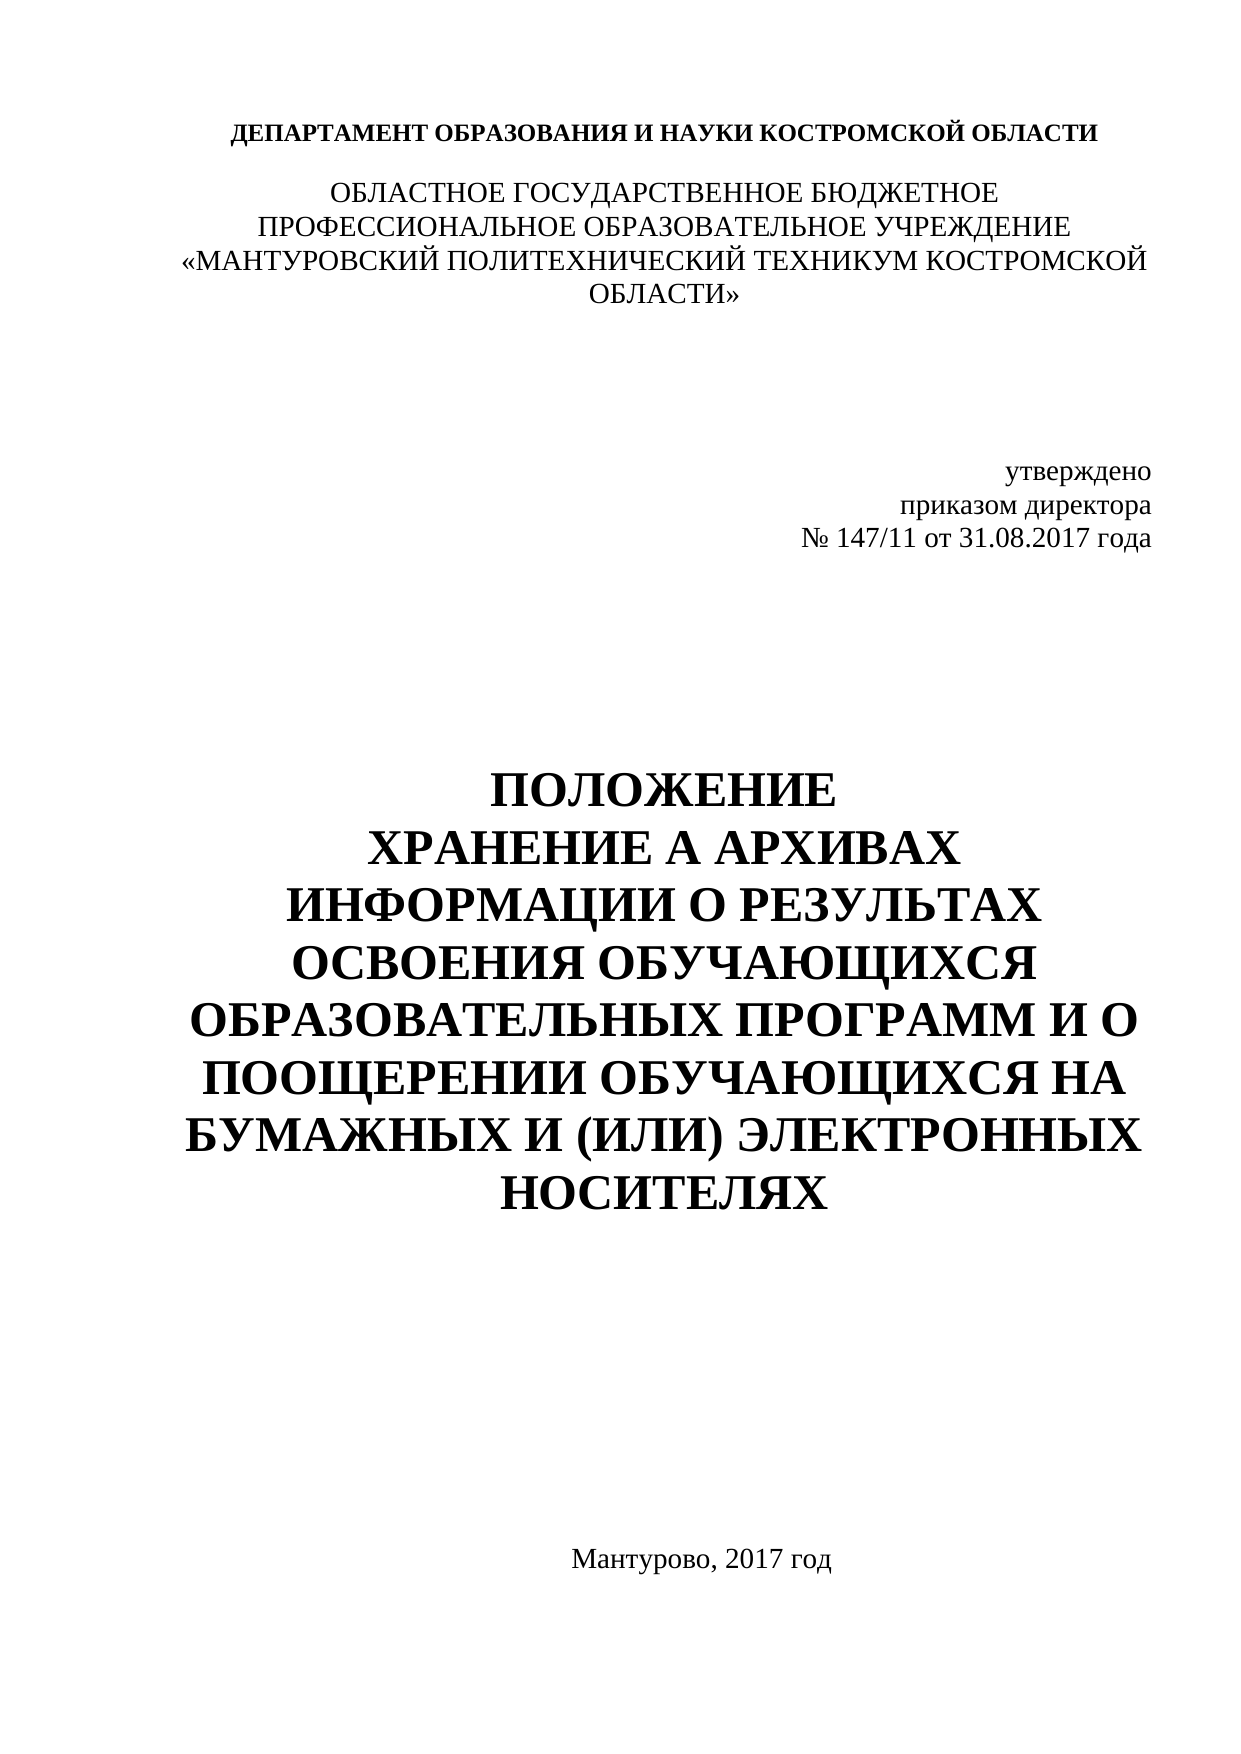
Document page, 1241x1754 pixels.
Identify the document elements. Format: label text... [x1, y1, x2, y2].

text Мантурово, 2017 год [177, 1541, 1152, 1575]
text ДЕПАРТАМЕНТ ОБРАЗОВАНИЯ И НАУКИ КОСТРОМСКОЙ ОБЛАСТИ [177, 118, 1152, 147]
text ОБЛАСТНОЕ ГОСУДАРСТВЕННОЕ БЮДЖЕТНОЕ ПРОФЕССИОНАЛЬНОЕ ОБРАЗОВАТЕЛЬНОЕ УЧРЕЖДЕНИЕ «МАНТУРОВСКИЙ ПОЛИТЕХНИЧЕСКИЙ ТЕХНИКУМ КОСТРОМСКОЙ ОБЛАСТИ» [177, 176, 1152, 310]
text № 147/11 от 31.08.2017 года [177, 521, 1152, 554]
text утверждено [177, 453, 1152, 487]
text ХРАНЕНИЕ А АРХИВАХ ИНФОРМАЦИИ О РЕЗУЛЬТАХ ОСВОЕНИЯ ОБУЧАЮЩИХСЯ ОБРАЗОВАТЕЛЬНЫХ ПРОГРАММ И О ПООЩЕРЕНИИ ОБУЧАЮЩИХСЯ НА БУМАЖНЫХ И (ИЛИ) ЭЛЕКТРОННЫХ НОСИТЕЛЯХ [177, 818, 1152, 1244]
text приказом директора [177, 487, 1152, 521]
text ПОЛОЖЕНИЕ [177, 760, 1152, 818]
